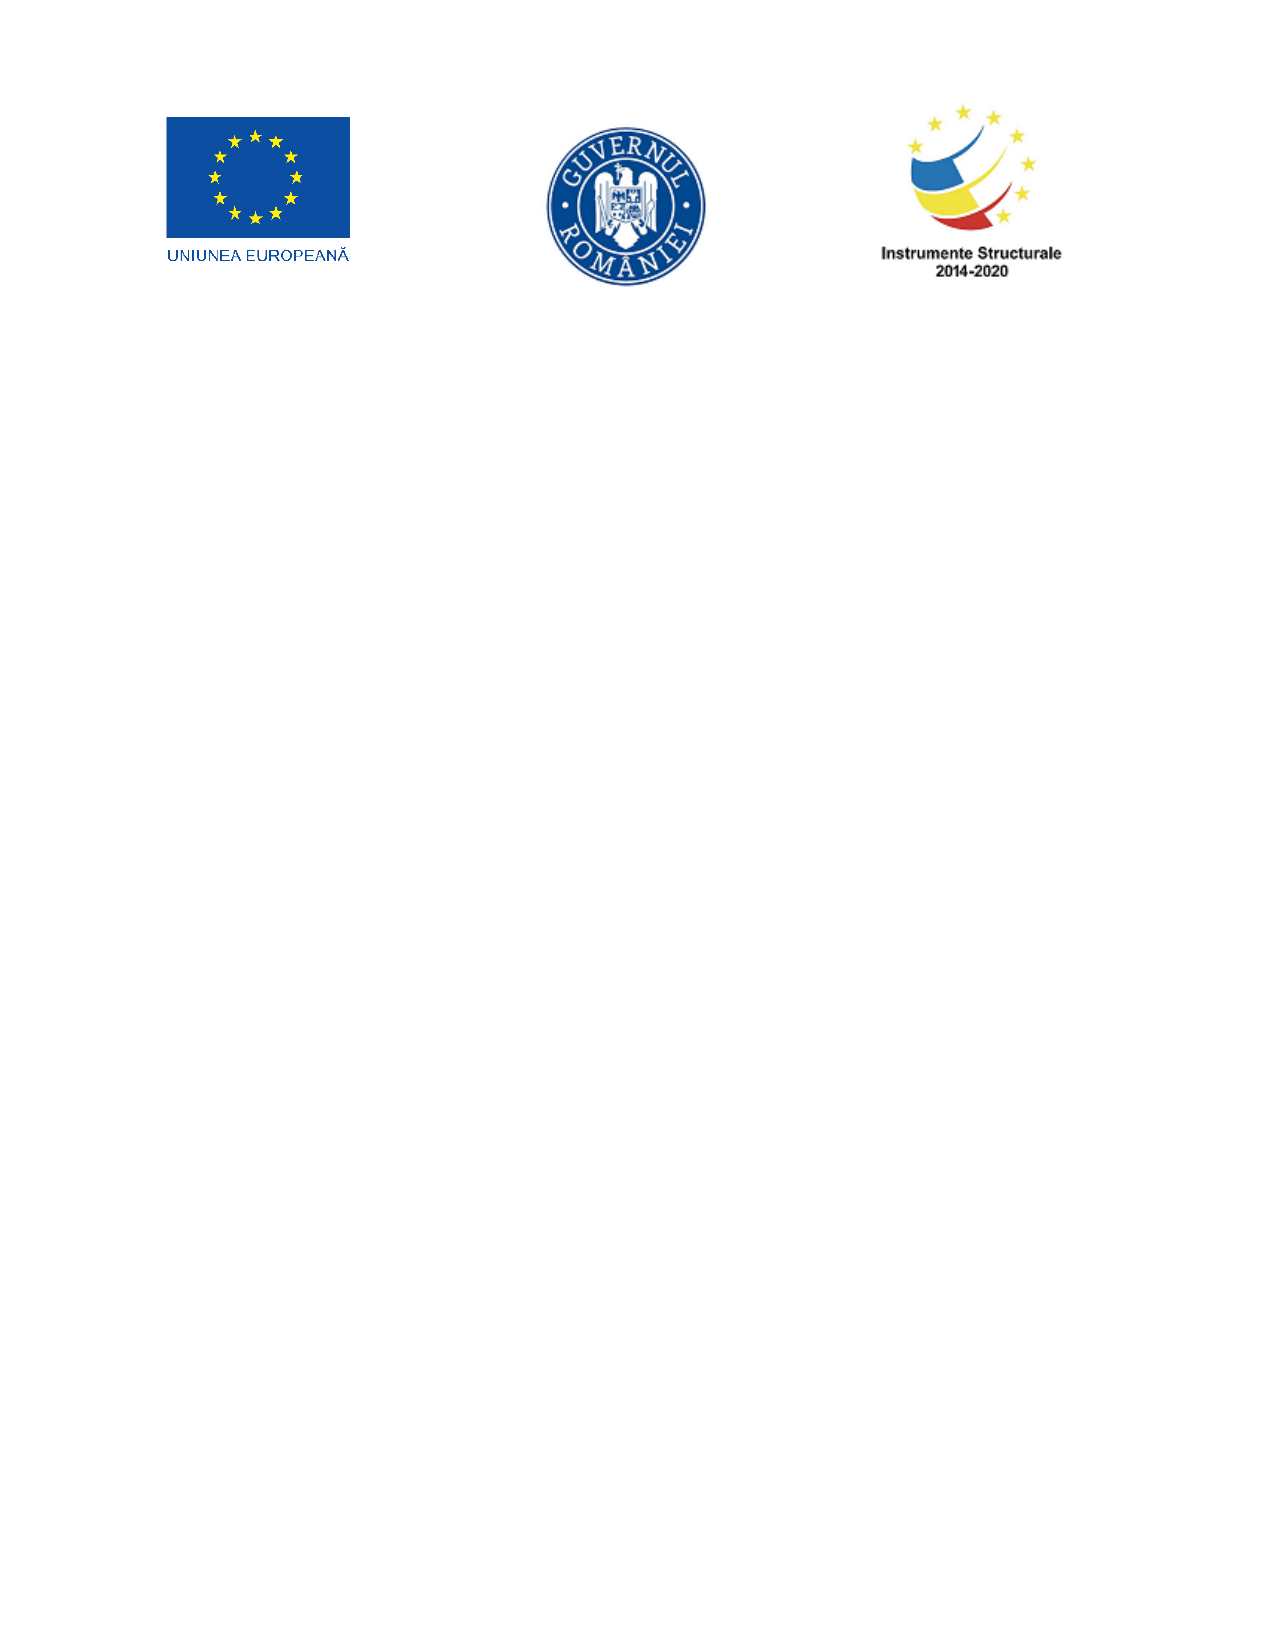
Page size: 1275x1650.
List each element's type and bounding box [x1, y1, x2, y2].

picture [533, 120, 722, 291]
picture [150, 87, 368, 291]
picture [871, 101, 1084, 291]
